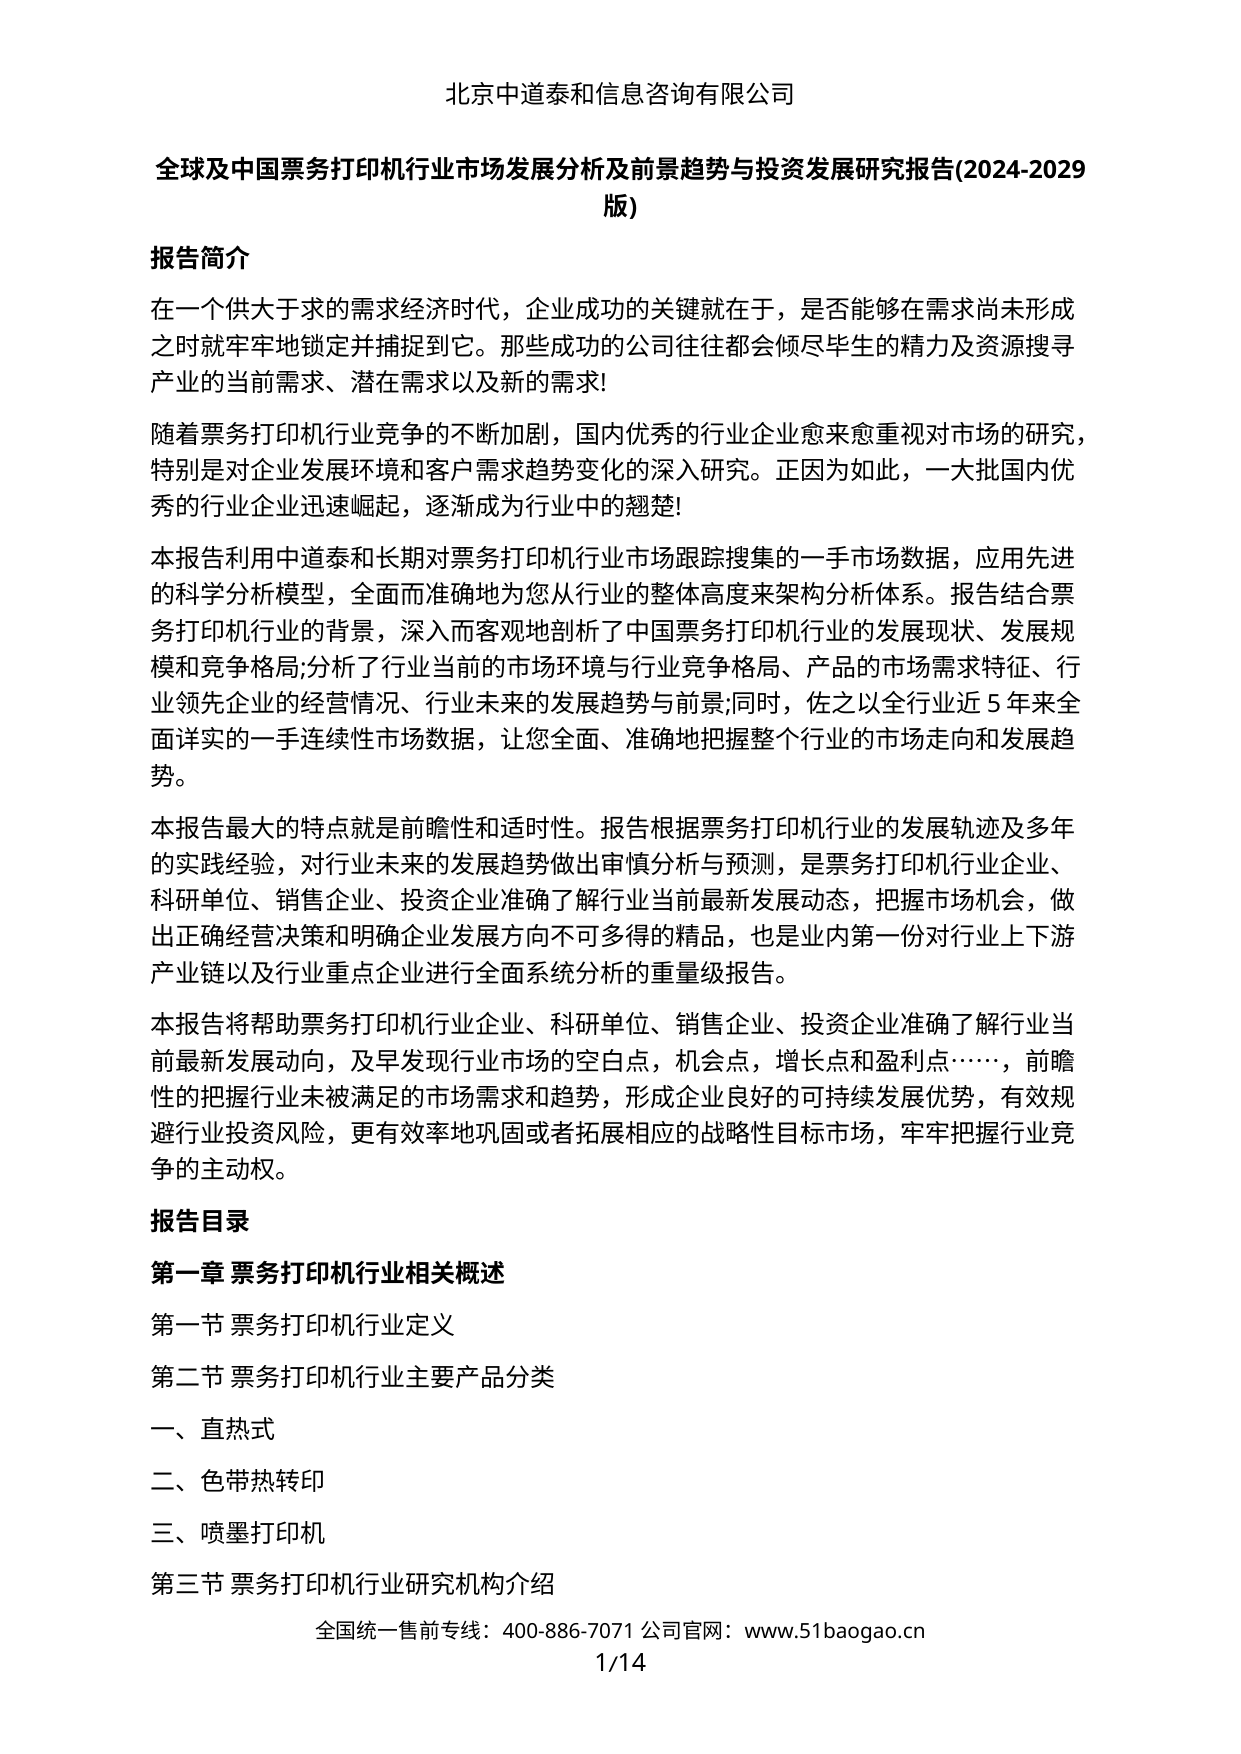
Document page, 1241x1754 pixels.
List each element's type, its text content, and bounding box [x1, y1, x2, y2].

text 一、直热式 [150, 1409, 1090, 1446]
text 全球及中国票务打印机行业市场发展分析及前景趋势与投资发展研究报告(2024-2029版) [150, 150, 1090, 222]
text 随着票务打印机行业竞争的不断加剧，国内优秀的行业企业愈来愈重视对市场的研究，特别是对企业发展环境和客户需求趋势变化的深入研究。正因为如此，一大批国内优秀的行业企业迅速崛起，逐渐成为行业中的翘楚! [150, 414, 1090, 523]
text 报告简介 [150, 238, 1090, 274]
text 本报告将帮助票务打印机行业企业、科研单位、销售企业、投资企业准确了解行业当前最新发展动向，及早发现行业市场的空白点，机会点，增长点和盈利点……，前瞻性的把握行业未被满足的市场需求和趋势，形成企业良好的可持续发展优势，有效规避行业投资风险，更有效率地巩固或者拓展相应的战略性目标市场，牢牢把握行业竞争的主动权。 [150, 1005, 1090, 1186]
text 第一章 票务打印机行业相关概述 [150, 1254, 1090, 1290]
text 第三节 票务打印机行业研究机构介绍 [150, 1565, 1090, 1601]
text 本报告最大的特点就是前瞻性和适时性。报告根据票务打印机行业的发展轨迹及多年的实践经验，对行业未来的发展趋势做出审慎分析与预测，是票务打印机行业企业、科研单位、销售企业、投资企业准确了解行业当前最新发展动态，把握市场机会，做出正确经营决策和明确企业发展方向不可多得的精品，也是业内第一份对行业上下游产业链以及行业重点企业进行全面系统分析的重量级报告。 [150, 808, 1090, 989]
text 三、喷墨打印机 [150, 1513, 1090, 1549]
text 第二节 票务打印机行业主要产品分类 [150, 1357, 1090, 1394]
text 第一节 票务打印机行业定义 [150, 1306, 1090, 1342]
text 本报告利用中道泰和长期对票务打印机行业市场跟踪搜集的一手市场数据，应用先进的科学分析模型，全面而准确地为您从行业的整体高度来架构分析体系。报告结合票务打印机行业的背景，深入而客观地剖析了中国票务打印机行业的发展现状、发展规模和竞争格局;分析了行业当前的市场环境与行业竞争格局、产品的市场需求特征、行业领先企业的经营情况、行业未来的发展趋势与前景;同时，佐之以全行业近5年来全面详实的一手连续性市场数据，让您全面、准确地把握整个行业的市场走向和发展趋势。 [150, 539, 1090, 792]
text 报告目录 [150, 1202, 1090, 1238]
text 二、色带热转印 [150, 1461, 1090, 1497]
text 在一个供大于求的需求经济时代，企业成功的关键就在于，是否能够在需求尚未形成之时就牢牢地锁定并捕捉到它。那些成功的公司往往都会倾尽毕生的精力及资源搜寻产业的当前需求、潜在需求以及新的需求! [150, 290, 1090, 399]
